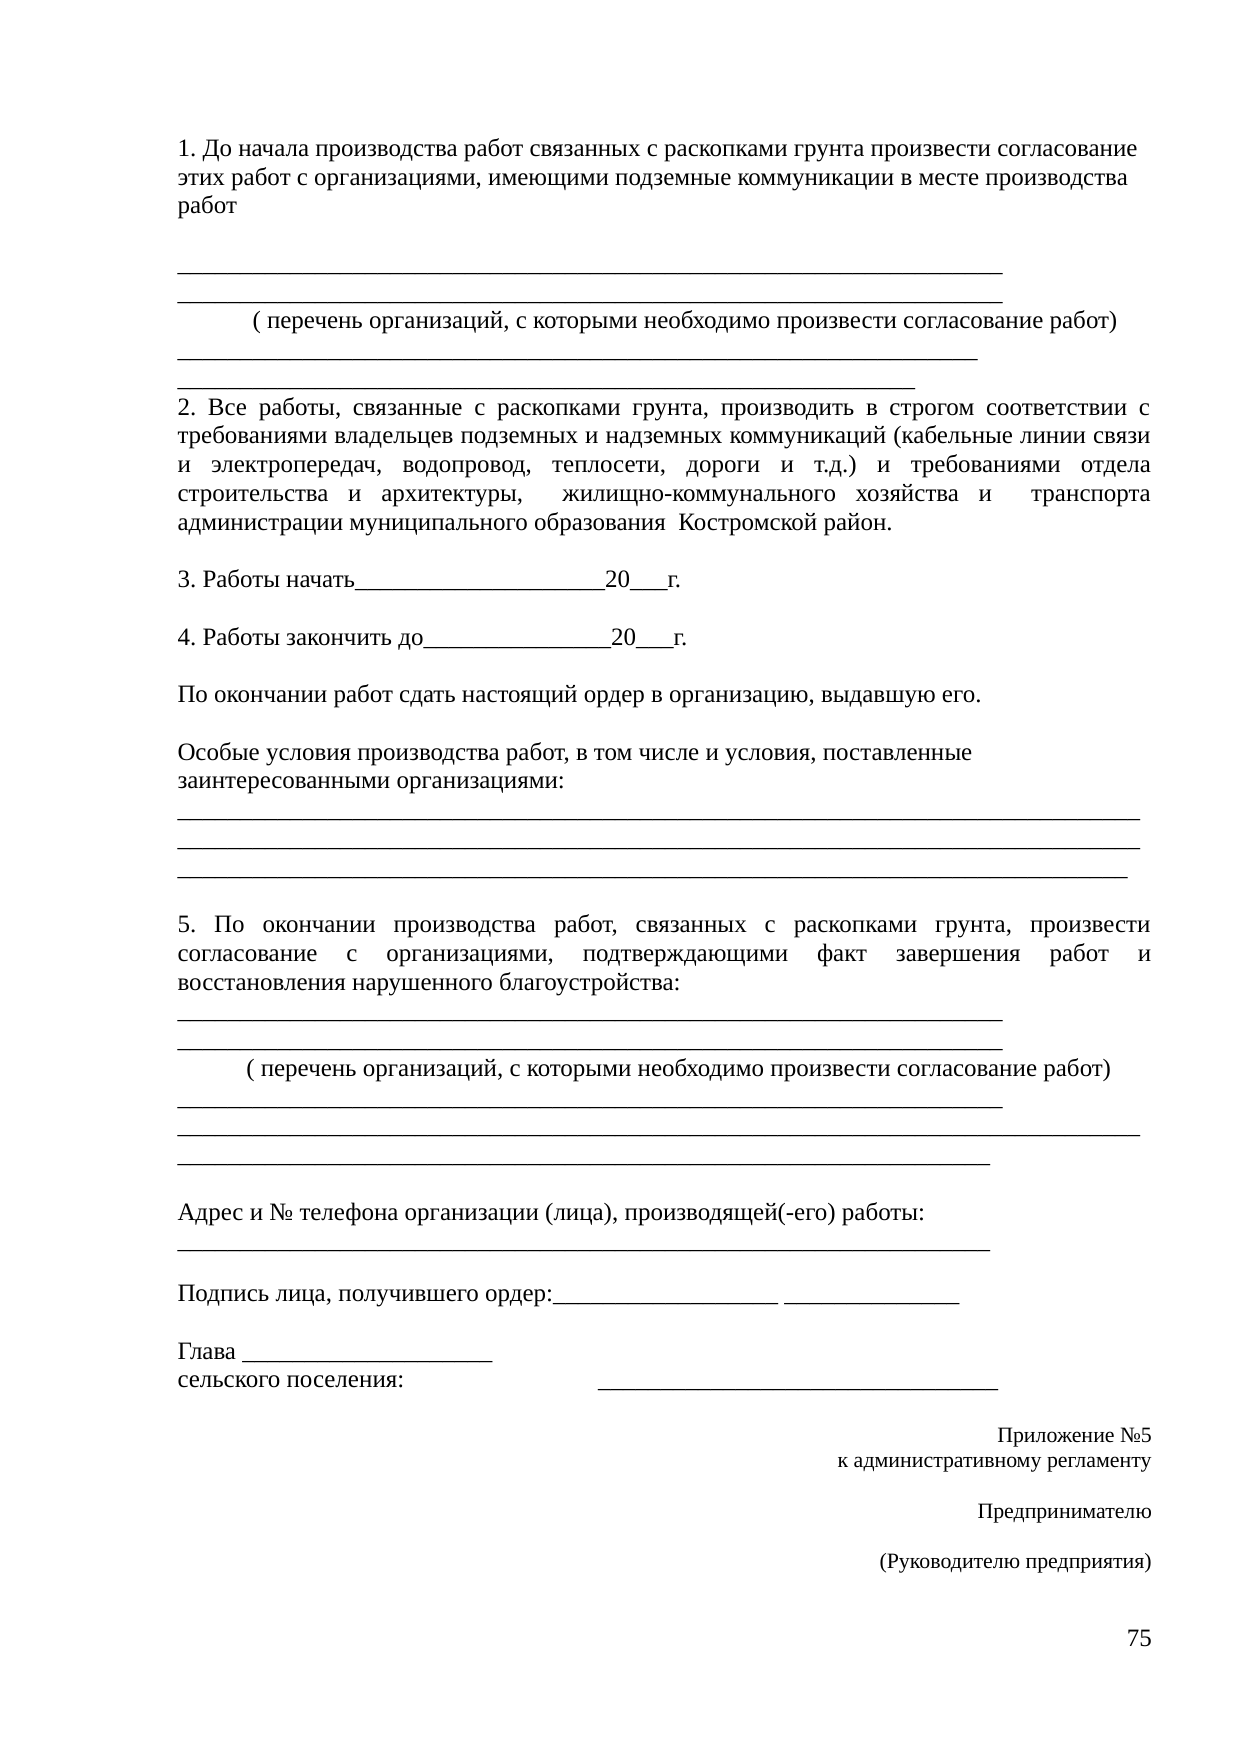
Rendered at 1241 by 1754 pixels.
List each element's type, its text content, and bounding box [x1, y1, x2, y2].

text Особые условия производства работ, в том числе и условия, поставленные заинтересованными организациями: [177, 737, 1152, 794]
text Подпись лица, получившего ордер:__________________ ______________ [177, 1278, 1152, 1307]
text По окончании работ сдать настоящий ордер в организацию, выдавшую его. [177, 679, 1152, 708]
text ( перечень организаций, с которыми необходимо произвести согласование работ) ________________________________________________________________ [177, 305, 1152, 363]
text __________________________________________________________________ [177, 1024, 1152, 1053]
text Глава ____________________ [177, 1336, 1152, 1364]
text 5. По окончании производства работ, связанных с раскопками грунта, произвести согласование с организациями, подтверждающими факт завершения работ и восстановления нарушенного благоустройства: [177, 909, 1152, 995]
text __________________________________________________________________ [177, 248, 1152, 277]
text __________________________________________________________________ [177, 277, 1152, 305]
text Приложение №5 [177, 1422, 1152, 1447]
text ( перечень организаций, с которыми необходимо произвести согласование работ) [177, 1053, 1152, 1082]
text Адрес и № телефона организации (лица), производящей(-его) работы: [177, 1197, 1152, 1225]
text 2. Все работы, связанные с раскопками грунта, производить в строгом соответствии с требованиями владельцев подземных и надземных коммуникаций (кабельные линии связи и электропередач, водопровод, теплосети, дороги и т.д.) и требованиями отдела строительства и архитектуры, жилищно-коммунального хозяйства и транспорта администрации муниципального образования Костромской район. [177, 392, 1152, 535]
text ______________________________________________________________________________________________________________________________________________________________________________________________________________________________________ [177, 794, 1152, 880]
text ______________________________________________________________________________________________________________________________________________ [177, 1110, 1152, 1168]
text 3. Работы начать____________________20___г. [177, 564, 1152, 593]
text __________________________________________________________________ [177, 1082, 1152, 1110]
text сельского поселения: ________________________________ [177, 1364, 1152, 1393]
text Предпринимателю [177, 1498, 1152, 1523]
text 1. До начала производства работ связанных с раскопками грунта произвести согласование этих работ с организациями, имеющими подземные коммуникации в месте производства работ [177, 133, 1152, 219]
text __________________________________________________________________ [177, 995, 1152, 1024]
text к административному регламенту [177, 1447, 1152, 1472]
text (Руководителю предприятия) [177, 1548, 1152, 1573]
text _________________________________________________________________ [177, 1225, 1152, 1254]
text 4. Работы закончить до_______________20___г. [177, 622, 1152, 650]
text ___________________________________________________________ [177, 363, 1152, 392]
